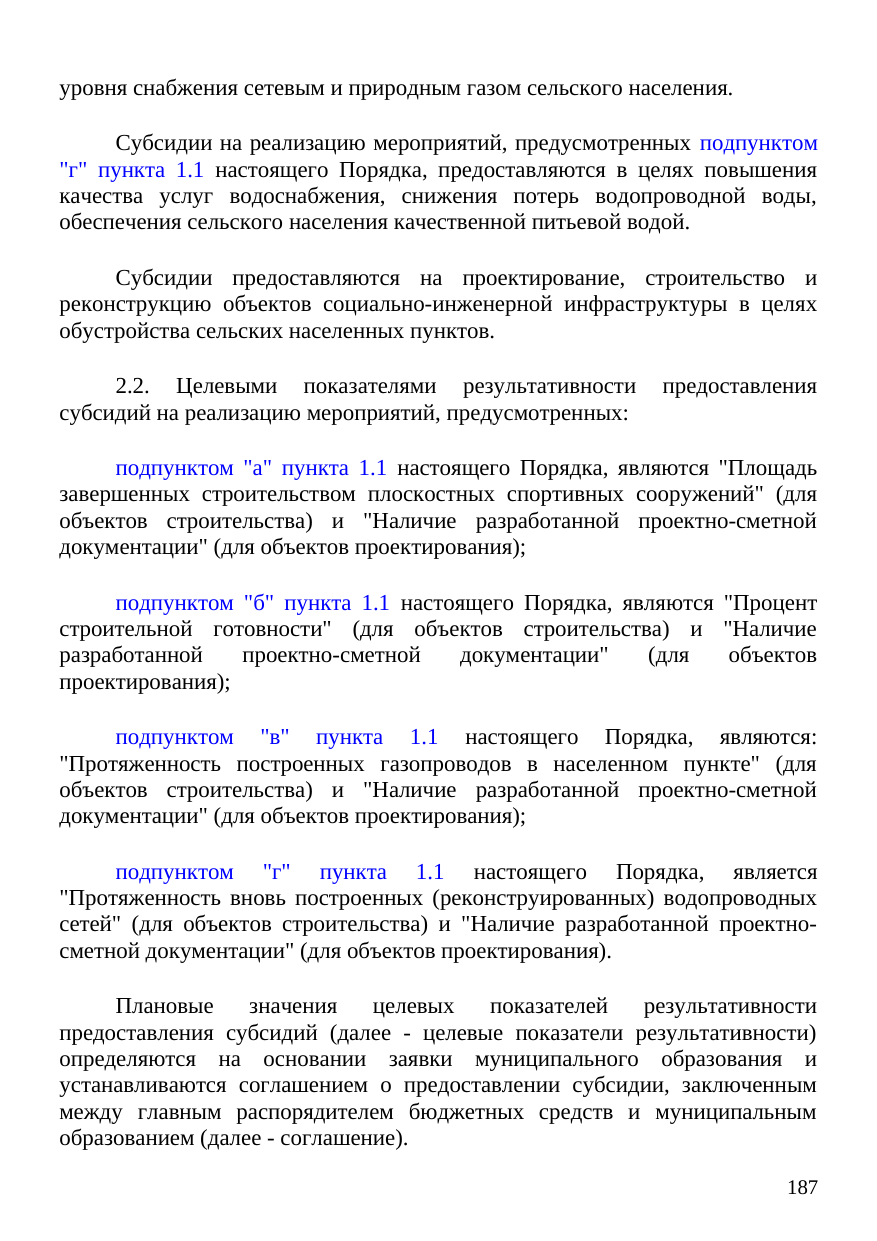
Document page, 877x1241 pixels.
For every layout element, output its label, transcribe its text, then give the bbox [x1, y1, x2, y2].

text подпунктом "а" пункта 1.1 настоящего Порядка, являются "Площадь завершенных строительством плоскостных спортивных сооружений" (для объектов строительства) и "Наличие разработанной проектно-сметной документации" (для объектов проектирования); [59, 454, 818, 559]
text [59, 74, 818, 100]
text подпунктом "г" пункта 1.1 настоящего Порядка, является "Протяженность вновь построенных (реконструированных) водопроводных сетей" (для объектов строительства) и "Наличие разработанной проектно-сметной документации" (для объектов проектирования). [59, 858, 818, 963]
text Плановые значения целевых показателей результативности предоставления субсидий (далее - целевые показатели результативности) определяются на основании заявки муниципального образования и устанавливаются соглашением о предоставлении субсидии, заключенным между главным распорядителем бюджетных средств и муниципальным образованием (далее - соглашение). [59, 992, 818, 1151]
text 2.2. Целевыми показателями результативности предоставления субсидий на реализацию мероприятий, предусмотренных: [59, 372, 818, 425]
text Субсидии предоставляются на проектирование, строительство и реконструкцию объектов социально-инженерной инфраструктуры в целях обустройства сельских населенных пунктов. [59, 264, 818, 343]
text подпунктом "б" пункта 1.1 настоящего Порядка, являются "Процент строительной готовности" (для объектов строительства) и "Наличие разработанной проектно-сметной документации" (для объектов проектирования); [59, 589, 818, 694]
text Субсидии на реализацию мероприятий, предусмотренных подпунктом "г" пункта 1.1 настоящего Порядка, предоставляются в целях повышения качества услуг водоснабжения, снижения потерь водопроводной воды, обеспечения сельского населения качественной питьевой водой. [59, 129, 818, 235]
text подпунктом "в" пункта 1.1 настоящего Порядка, являются: "Протяженность построенных газопроводов в населенном пункте" (для объектов строительства) и "Наличие разработанной проектно-сметной документации" (для объектов проектирования); [59, 723, 818, 829]
